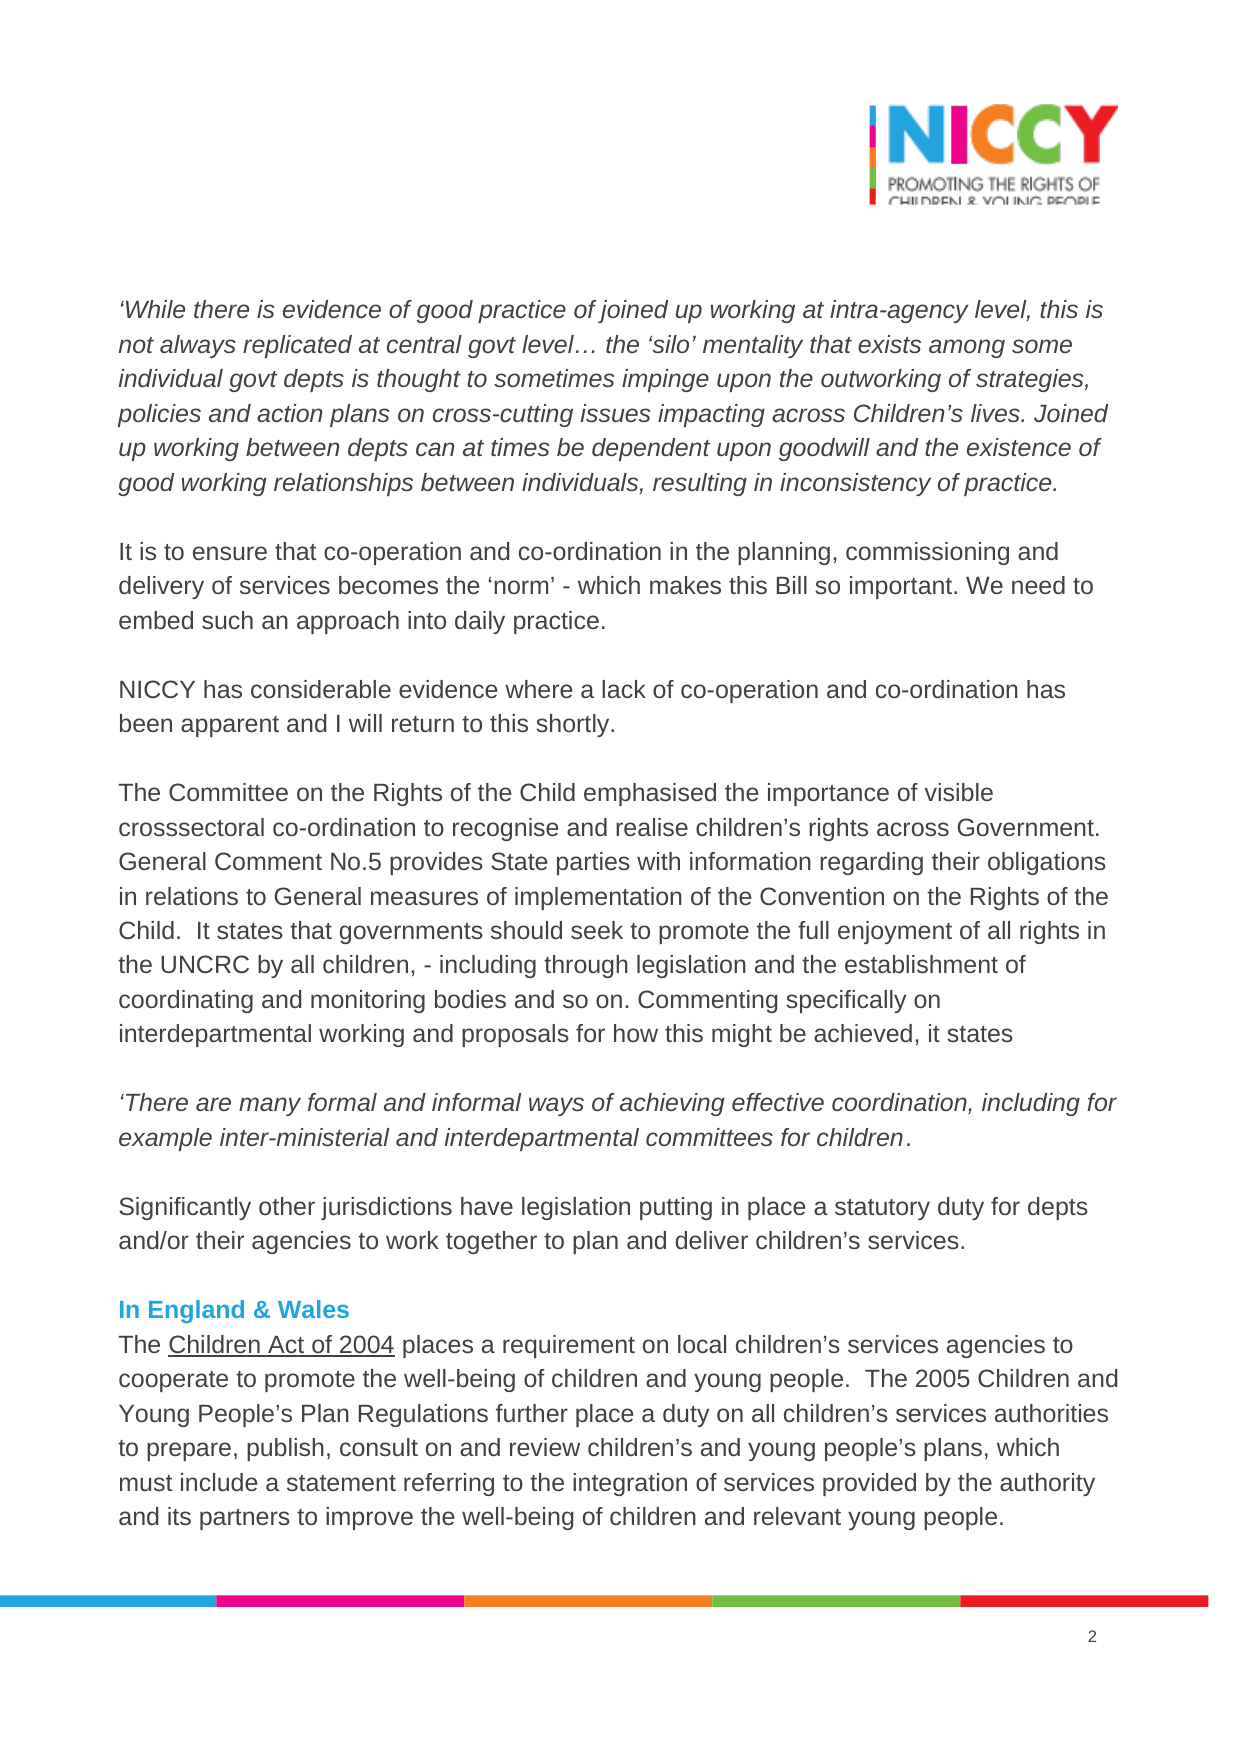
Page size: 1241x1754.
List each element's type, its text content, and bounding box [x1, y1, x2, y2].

text The Committee on the Rights of the Child emphasised the importance of visible crosssectoral co-ordination to recognise and realise children’s rights across Government. General Comment No.5 provides State parties with information regarding their obligations in relations to General measures of implementation of the Convention on the Rights of the Child. It states that governments should seek to promote the full enjoyment of all rights in the UNCRC by all children, - including through legislation and the establishment of coordinating and monitoring bodies and so on. Commenting specifically on interdepartmental working and proposals for how this might be achieved, it states [118, 778, 1122, 1048]
title In England & Wales [118, 1295, 1122, 1324]
text It is to ensure that co-operation and co-ordination in the planning, commissioning and delivery of services becomes the ‘norm’ - which makes this Bill so important. We need to embed such an approach into daily practice. [118, 537, 1122, 634]
text NICCY has considerable evidence where a lack of co-operation and co-ordination has been apparent and I will return to this shortly. [118, 674, 1122, 738]
text ‘While there is evidence of good practice of joined up working at intra-agency level, this is not always replicated at central govt level… the ‘silo’ mentality that exists among some individual govt depts is thought to sometimes impinge upon the outworking of strategies, policies and action plans on cross-cutting issues impacting across Children’s lives. Joined up working between depts can at times be dependent upon goodwill and the existence of good working relationships between individuals, resulting in inconsistency of practice. [118, 295, 1122, 496]
text Significantly other jurisdictions have legislation putting in place a statutory duty for depts and/or their agencies to work together to plan and deliver children’s services. [118, 1192, 1122, 1255]
text ‘There are many formal and informal ways of achieving effective coordination, including for example inter-ministerial and interdepartmental committees for children. [118, 1088, 1122, 1152]
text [118, 1330, 1122, 1531]
